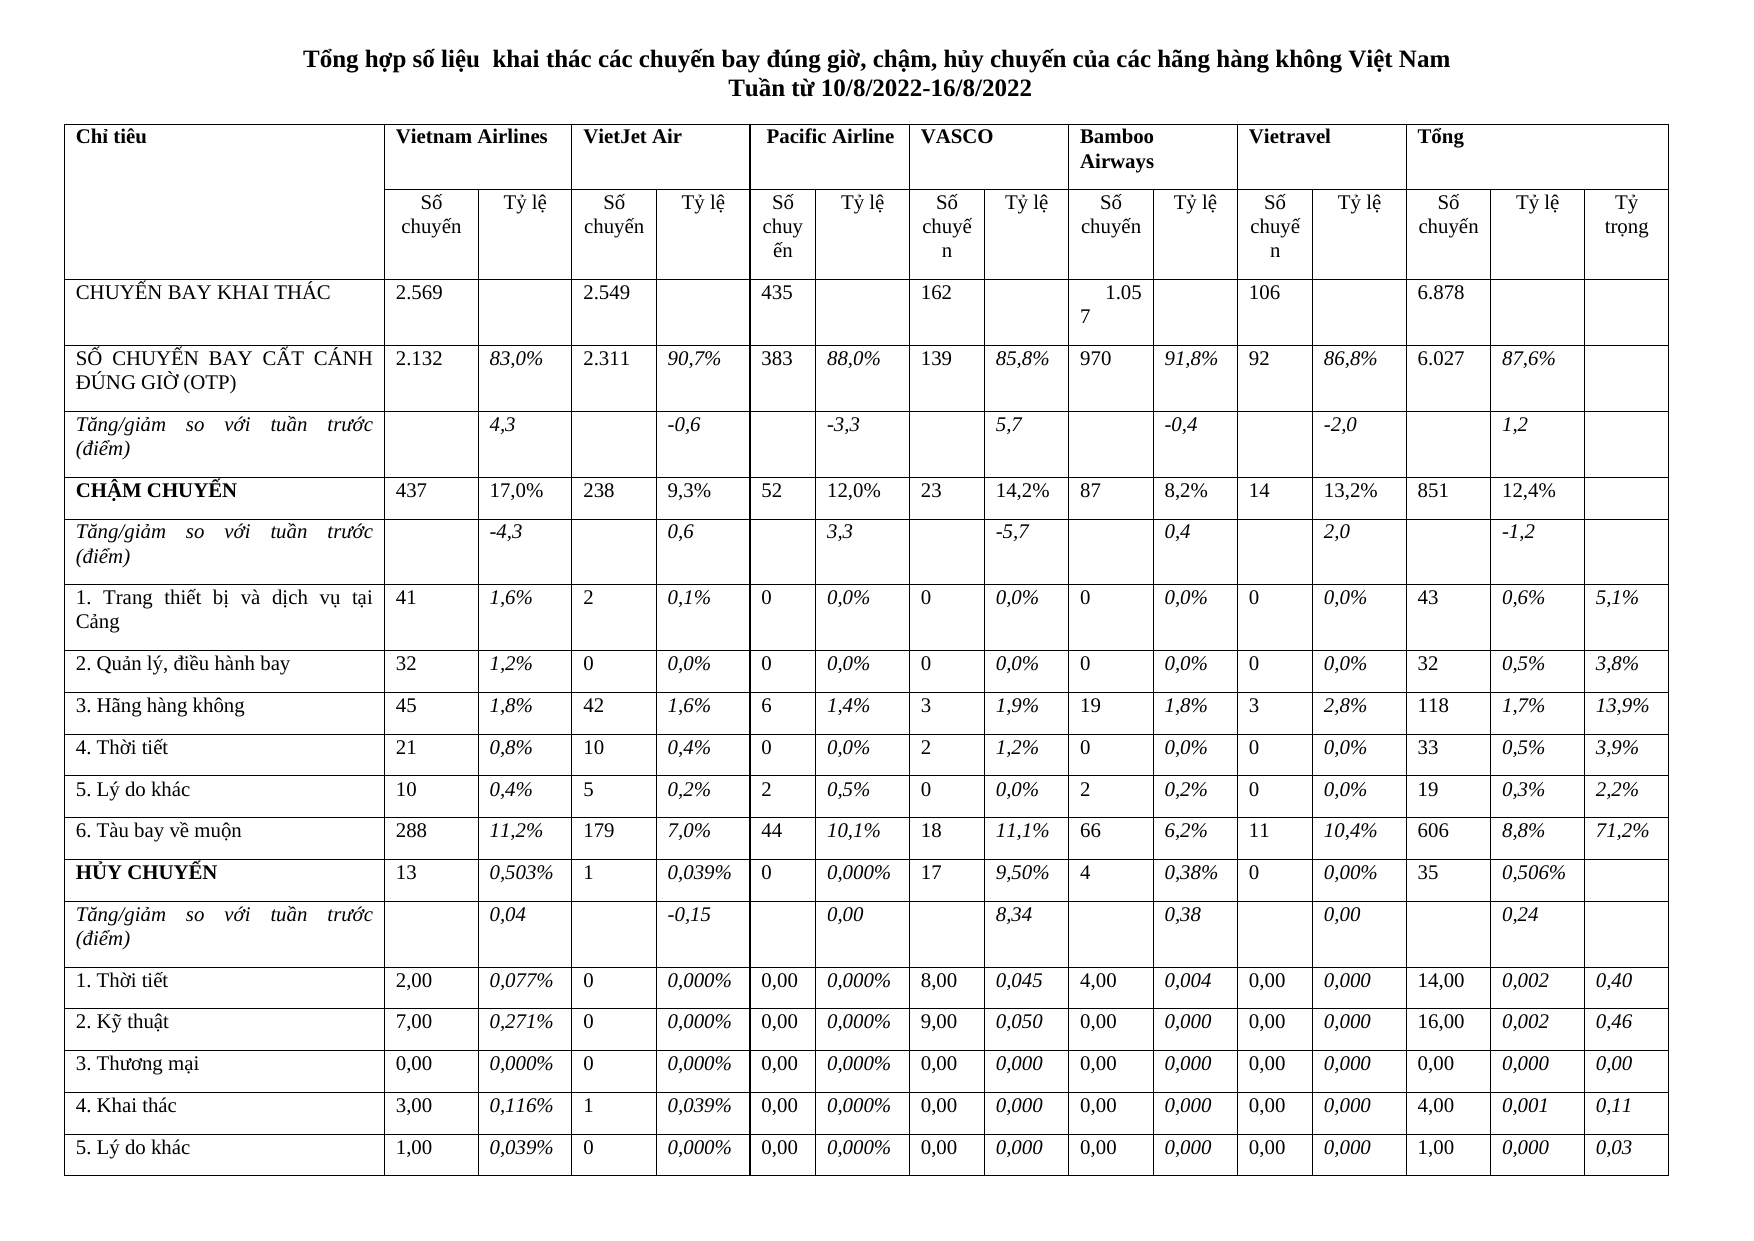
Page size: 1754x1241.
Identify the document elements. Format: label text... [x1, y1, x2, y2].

table_cell [572, 520, 656, 584]
table_cell 85,8% [985, 346, 1068, 411]
table_cell [751, 520, 815, 584]
table_cell 11,1% [985, 818, 1068, 859]
table_cell 0,000% [816, 1009, 909, 1050]
table_cell 238 [572, 478, 656, 518]
table_cell 0,000 [1313, 1135, 1406, 1175]
table_cell 1 [572, 860, 656, 901]
table_cell 0,4 [1154, 520, 1237, 584]
table_cell 2.132 [385, 346, 478, 411]
table_cell 0,000 [1313, 1009, 1406, 1050]
table_cell 1,6% [479, 585, 571, 650]
table_cell 0 [910, 585, 984, 650]
table_cell 13 [385, 860, 478, 901]
table_cell 0,2% [1154, 776, 1237, 817]
table_cell 0,045 [985, 968, 1068, 1008]
table_cell 0,116% [479, 1093, 571, 1134]
table_cell 5. Lý do khác [65, 776, 384, 817]
table_cell 12,0% [816, 478, 909, 518]
table_cell [910, 902, 984, 967]
table_cell 0,00 [751, 968, 815, 1008]
table_cell Tỷ lệ [1154, 190, 1237, 279]
table_cell 91,8% [1154, 346, 1237, 411]
table_cell [1585, 902, 1668, 967]
table_cell 23 [910, 478, 984, 518]
table_cell [1238, 412, 1312, 477]
table_cell 0,0% [1154, 585, 1237, 650]
table_cell [1313, 280, 1406, 345]
table_cell 0,0% [985, 776, 1068, 817]
table_cell 3,3 [816, 520, 909, 584]
table_cell 0,000 [985, 1093, 1068, 1134]
table_cell 0,000% [816, 1051, 909, 1092]
table_cell 1,00 [1407, 1135, 1490, 1175]
table_cell 86,8% [1313, 346, 1406, 411]
table_cell 0,00 [910, 1135, 984, 1175]
table_cell 2 [910, 735, 984, 775]
table_cell 0 [1069, 735, 1153, 775]
table_cell [572, 902, 656, 967]
table_cell 44 [751, 818, 815, 859]
table_cell 0,03 [1585, 1135, 1668, 1175]
table_cell 0 [1238, 651, 1312, 692]
table_cell [1154, 280, 1237, 345]
table_cell 1,8% [479, 693, 571, 734]
table_cell 9,00 [910, 1009, 984, 1050]
table_cell 0,000 [985, 1051, 1068, 1092]
table_cell 0,40 [1585, 968, 1668, 1008]
table_cell 4,3 [479, 412, 571, 477]
table_cell 0,24 [1491, 902, 1584, 967]
table_cell [572, 412, 656, 477]
table_cell 0,000% [479, 1051, 571, 1092]
table_cell [751, 412, 815, 477]
table_cell SỐ CHUYẾN BAY CẤT CÁNH ĐÚNG GIỜ (OTP) [65, 346, 384, 411]
table_cell [1585, 860, 1668, 901]
table_cell 0,6 [657, 520, 749, 584]
table_cell 0,503% [479, 860, 571, 901]
table_cell 7,0% [657, 818, 749, 859]
table_cell 3,00 [385, 1093, 478, 1134]
table_cell 83,0% [479, 346, 571, 411]
table_cell 6 [751, 693, 815, 734]
table_header Chỉ tiêu [65, 125, 384, 279]
table_cell -0,15 [657, 902, 749, 967]
table_cell 1,6% [657, 693, 749, 734]
table_header Bamboo Airways [1069, 125, 1237, 189]
table_cell 66 [1069, 818, 1153, 859]
table_cell 851 [1407, 478, 1490, 518]
table_cell 14,00 [1407, 968, 1490, 1008]
table_cell 0 [572, 1009, 656, 1050]
table_cell Tăng/giảm so với tuần trước (điểm) [65, 902, 384, 967]
table_cell [1069, 902, 1153, 967]
table_cell 0,000 [1154, 1093, 1237, 1134]
table_header Vietnam Airlines [385, 125, 571, 189]
table_cell 8,34 [985, 902, 1068, 967]
table_cell Số chuyến [1069, 190, 1153, 279]
table_cell 435 [751, 280, 815, 345]
table_cell [1238, 902, 1312, 967]
table_cell [385, 902, 478, 967]
table_cell 0,00 [910, 1093, 984, 1134]
table_cell -0,4 [1154, 412, 1237, 477]
table_cell 5. Lý do khác [65, 1135, 384, 1175]
table_cell [985, 280, 1068, 345]
table_cell 139 [910, 346, 984, 411]
table_cell Số chuyến [751, 190, 815, 279]
table_cell 0,00 [1238, 1093, 1312, 1134]
table_cell -5,7 [985, 520, 1068, 584]
table_cell 0,077% [479, 968, 571, 1008]
table_cell 6. Tàu bay về muộn [65, 818, 384, 859]
table_cell [1238, 520, 1312, 584]
table_cell 0,3% [1491, 776, 1584, 817]
table_cell 0,0% [1154, 735, 1237, 775]
table_cell 21 [385, 735, 478, 775]
table_cell 0,4% [479, 776, 571, 817]
table_cell [1585, 478, 1668, 518]
table_cell 1,2% [479, 651, 571, 692]
table_cell 0 [751, 651, 815, 692]
table_cell 0,0% [816, 651, 909, 692]
table_cell 0 [1238, 585, 1312, 650]
table_cell 0,5% [1491, 651, 1584, 692]
table_cell 0 [751, 860, 815, 901]
table_cell 0,00% [1313, 860, 1406, 901]
table_cell 0,00 [1585, 1051, 1668, 1092]
table_cell 13,2% [1313, 478, 1406, 518]
table_cell [1407, 520, 1490, 584]
table_cell 0,00 [751, 1135, 815, 1175]
table_cell 2.569 [385, 280, 478, 345]
table_cell 0,6% [1491, 585, 1584, 650]
table_cell 0,00 [751, 1093, 815, 1134]
table_cell 0,000 [985, 1135, 1068, 1175]
table_cell 3. Hãng hàng không [65, 693, 384, 734]
table_cell 0,00 [751, 1051, 815, 1092]
table_cell 0 [1069, 585, 1153, 650]
table_cell 1 [572, 1093, 656, 1134]
table_cell 10 [385, 776, 478, 817]
table_cell [1069, 412, 1153, 477]
table_cell Tăng/giảm so với tuần trước (điểm) [65, 412, 384, 477]
table_cell [385, 520, 478, 584]
table_cell 0 [751, 735, 815, 775]
table_cell 8,8% [1491, 818, 1584, 859]
table_cell 2 [572, 585, 656, 650]
table_cell 0 [910, 776, 984, 817]
table_header VASCO [910, 125, 1068, 189]
table_cell 2 [751, 776, 815, 817]
table_cell 0,000 [1154, 1051, 1237, 1092]
table_cell 0,46 [1585, 1009, 1668, 1050]
table_cell 9,50% [985, 860, 1068, 901]
table_cell 43 [1407, 585, 1490, 650]
table_cell 0 [572, 1051, 656, 1092]
table_cell 0,00 [1069, 1009, 1153, 1050]
table_cell 0,0% [657, 651, 749, 692]
table_cell 3,9% [1585, 735, 1668, 775]
table_cell 18 [910, 818, 984, 859]
table_cell 0,271% [479, 1009, 571, 1050]
table_cell 90,7% [657, 346, 749, 411]
table_cell 14 [1238, 478, 1312, 518]
table_cell 0,00 [1069, 1093, 1153, 1134]
table_cell Số chuyến [910, 190, 984, 279]
table_cell 0,00 [1407, 1051, 1490, 1092]
table_cell 0 [1238, 776, 1312, 817]
table_cell 45 [385, 693, 478, 734]
table_cell 1.057 [1069, 280, 1153, 345]
table_cell 0,00 [1313, 902, 1406, 967]
table_cell 0,4% [657, 735, 749, 775]
table_cell 0,00 [1238, 1051, 1312, 1092]
table_cell 0 [572, 968, 656, 1008]
table_cell 0,000% [816, 1093, 909, 1134]
table_cell 10 [572, 735, 656, 775]
table_cell 4. Thời tiết [65, 735, 384, 775]
table_cell Tỷ lệ [657, 190, 749, 279]
table_cell 2,0 [1313, 520, 1406, 584]
table_cell 0,0% [1313, 651, 1406, 692]
table_cell 1,2 [1491, 412, 1584, 477]
table_cell [479, 280, 571, 345]
table_cell 0,506% [1491, 860, 1584, 901]
table_cell 0,0% [1154, 651, 1237, 692]
table_cell 0,00 [751, 1009, 815, 1050]
table_cell 3,8% [1585, 651, 1668, 692]
table_cell Tỷ lệ [479, 190, 571, 279]
table_cell 0,000% [657, 1051, 749, 1092]
table_cell 0 [572, 1135, 656, 1175]
table_cell -3,3 [816, 412, 909, 477]
table_cell 17,0% [479, 478, 571, 518]
table_cell 11 [1238, 818, 1312, 859]
table_cell 0 [1238, 735, 1312, 775]
table_cell 606 [1407, 818, 1490, 859]
table_cell 0 [751, 585, 815, 650]
table_cell Số chuyến [572, 190, 656, 279]
table_cell 5 [572, 776, 656, 817]
table_cell 1. Trang thiết bị và dịch vụ tại Cảng [65, 585, 384, 650]
table_cell 0,11 [1585, 1093, 1668, 1134]
table_cell 12,4% [1491, 478, 1584, 518]
table_cell [1585, 520, 1668, 584]
table_cell 0,00 [816, 902, 909, 967]
table_cell 13,9% [1585, 693, 1668, 734]
table_cell 0,0% [816, 735, 909, 775]
table_cell 0,000 [1491, 1135, 1584, 1175]
table_cell 0,000% [816, 968, 909, 1008]
table_cell -0,6 [657, 412, 749, 477]
table_cell 0,000% [816, 860, 909, 901]
table_cell 383 [751, 346, 815, 411]
table_cell 0,5% [816, 776, 909, 817]
table_cell 0,0% [985, 651, 1068, 692]
table_cell 0,000% [816, 1135, 909, 1175]
table_cell 0 [1238, 860, 1312, 901]
table_cell 0,38% [1154, 860, 1237, 901]
table_header Pacific Airline [751, 125, 909, 189]
table_cell 2.311 [572, 346, 656, 411]
table_cell HỦY CHUYẾN [65, 860, 384, 901]
table_cell 0 [1069, 651, 1153, 692]
table_cell 0,002 [1491, 968, 1584, 1008]
table_cell 92 [1238, 346, 1312, 411]
table_cell 0 [910, 651, 984, 692]
table_cell 52 [751, 478, 815, 518]
table_cell 71,2% [1585, 818, 1668, 859]
table_cell [1585, 280, 1668, 345]
table_cell 2,8% [1313, 693, 1406, 734]
table_cell 0,0% [816, 585, 909, 650]
table_cell 9,3% [657, 478, 749, 518]
table_cell 0,000 [1313, 968, 1406, 1008]
table_cell 0,00 [1069, 1135, 1153, 1175]
table_cell 87 [1069, 478, 1153, 518]
table_cell [751, 902, 815, 967]
table_cell 6.878 [1407, 280, 1490, 345]
table_cell -4,3 [479, 520, 571, 584]
table_cell 3. Thương mại [65, 1051, 384, 1092]
table_cell 0,000 [1491, 1051, 1584, 1092]
table_cell 0,00 [1238, 968, 1312, 1008]
table_cell 0,00 [1069, 1051, 1153, 1092]
table_cell 10,4% [1313, 818, 1406, 859]
table_cell 35 [1407, 860, 1490, 901]
table_cell 2,00 [385, 968, 478, 1008]
table_cell 0,004 [1154, 968, 1237, 1008]
table_cell 288 [385, 818, 478, 859]
table_cell 6.027 [1407, 346, 1490, 411]
table_cell 0,000 [1154, 1135, 1237, 1175]
table_cell 7,00 [385, 1009, 478, 1050]
table_cell 41 [385, 585, 478, 650]
table_cell [1491, 280, 1584, 345]
table_cell 1. Thời tiết [65, 968, 384, 1008]
table_cell [910, 520, 984, 584]
table_cell 0,000% [657, 1009, 749, 1050]
table_cell 4. Khai thác [65, 1093, 384, 1134]
table_cell 8,2% [1154, 478, 1237, 518]
table_cell Tăng/giảm so với tuần trước (điểm) [65, 520, 384, 584]
table_cell 88,0% [816, 346, 909, 411]
table_cell 14,2% [985, 478, 1068, 518]
table_cell 0,1% [657, 585, 749, 650]
table_cell 0,38 [1154, 902, 1237, 967]
table_cell 0,0% [985, 585, 1068, 650]
table_cell 0,0% [1313, 585, 1406, 650]
table_cell 2 [1069, 776, 1153, 817]
table_cell 0,04 [479, 902, 571, 967]
table_cell Tỷ lệ [1313, 190, 1406, 279]
table_cell 0 [572, 651, 656, 692]
table_cell 4,00 [1407, 1093, 1490, 1134]
table_cell 2,2% [1585, 776, 1668, 817]
table_cell 0,039% [657, 1093, 749, 1134]
table_cell Tỷ lệ [816, 190, 909, 279]
table_cell 179 [572, 818, 656, 859]
table_cell 0,0% [1313, 735, 1406, 775]
table_cell CHẬM CHUYẾN [65, 478, 384, 518]
table_cell 0,2% [657, 776, 749, 817]
table_cell 32 [385, 651, 478, 692]
table_cell Số chuyến [385, 190, 478, 279]
table_cell -1,2 [1491, 520, 1584, 584]
table_cell [385, 412, 478, 477]
table_cell 0,000% [657, 1135, 749, 1175]
table_cell 0,0% [1313, 776, 1406, 817]
table_cell 1,00 [385, 1135, 478, 1175]
table_cell 42 [572, 693, 656, 734]
table_cell 0,039% [479, 1135, 571, 1175]
table_cell 0,000 [1313, 1051, 1406, 1092]
table_cell CHUYẾN BAY KHAI THÁC [65, 280, 384, 345]
table_cell 0,00 [1238, 1009, 1312, 1050]
table_cell Tỷ lệ [1491, 190, 1584, 279]
table_cell 1,9% [985, 693, 1068, 734]
table_cell [816, 280, 909, 345]
table_cell [910, 412, 984, 477]
table_cell 0,5% [1491, 735, 1584, 775]
table_cell Tỷ lệ [985, 190, 1068, 279]
table_cell 970 [1069, 346, 1153, 411]
table_cell 5,7 [985, 412, 1068, 477]
table_cell 3 [1238, 693, 1312, 734]
table_cell 4,00 [1069, 968, 1153, 1008]
table_header Tổng [1407, 125, 1668, 189]
table_cell 0,00 [1238, 1135, 1312, 1175]
table_cell 0,039% [657, 860, 749, 901]
table_cell 87,6% [1491, 346, 1584, 411]
table_cell 162 [910, 280, 984, 345]
table_cell 2.549 [572, 280, 656, 345]
table_cell 33 [1407, 735, 1490, 775]
table_cell 0,8% [479, 735, 571, 775]
table_cell Số chuyến [1238, 190, 1312, 279]
table_cell 6,2% [1154, 818, 1237, 859]
table_cell [1585, 412, 1668, 477]
table_cell 0,002 [1491, 1009, 1584, 1050]
table_cell 32 [1407, 651, 1490, 692]
table_cell 8,00 [910, 968, 984, 1008]
table_cell 0,001 [1491, 1093, 1584, 1134]
table_cell 4 [1069, 860, 1153, 901]
table_cell 1,8% [1154, 693, 1237, 734]
table_cell 0,00 [910, 1051, 984, 1092]
table_header VietJet Air [572, 125, 749, 189]
table_cell -2,0 [1313, 412, 1406, 477]
table_cell 1,7% [1491, 693, 1584, 734]
table_cell Số chuyến [1407, 190, 1490, 279]
table_cell 3 [910, 693, 984, 734]
table_cell 1,2% [985, 735, 1068, 775]
table_header Vietravel [1238, 125, 1406, 189]
table_cell [1407, 902, 1490, 967]
table_cell 0,000 [1313, 1093, 1406, 1134]
table_cell 0,000% [657, 968, 749, 1008]
table_cell 5,1% [1585, 585, 1668, 650]
table_cell Tỷ trọng [1585, 190, 1668, 279]
table_cell [657, 280, 749, 345]
table_cell 11,2% [479, 818, 571, 859]
table_cell 106 [1238, 280, 1312, 345]
table_cell 0,050 [985, 1009, 1068, 1050]
table_cell 0,000 [1154, 1009, 1237, 1050]
table_cell [1585, 346, 1668, 411]
table_cell [1069, 520, 1153, 584]
text Tuần từ 10/8/2022-16/8/2022 [150, 73, 1604, 102]
table_cell 118 [1407, 693, 1490, 734]
table_cell 0,00 [385, 1051, 478, 1092]
table_cell 10,1% [816, 818, 909, 859]
table_cell 16,00 [1407, 1009, 1490, 1050]
table_cell 437 [385, 478, 478, 518]
table_cell 19 [1407, 776, 1490, 817]
text Tổng hợp số liệu khai thác các chuyến bay đúng giờ, chậm, hủy chuyến của các hãng hàng không Việt Nam [150, 44, 1604, 73]
table_cell 19 [1069, 693, 1153, 734]
table_cell 17 [910, 860, 984, 901]
table_cell 2. Kỹ thuật [65, 1009, 384, 1050]
table_cell [1407, 412, 1490, 477]
table_cell 2. Quản lý, điều hành bay [65, 651, 384, 692]
table_cell 1,4% [816, 693, 909, 734]
